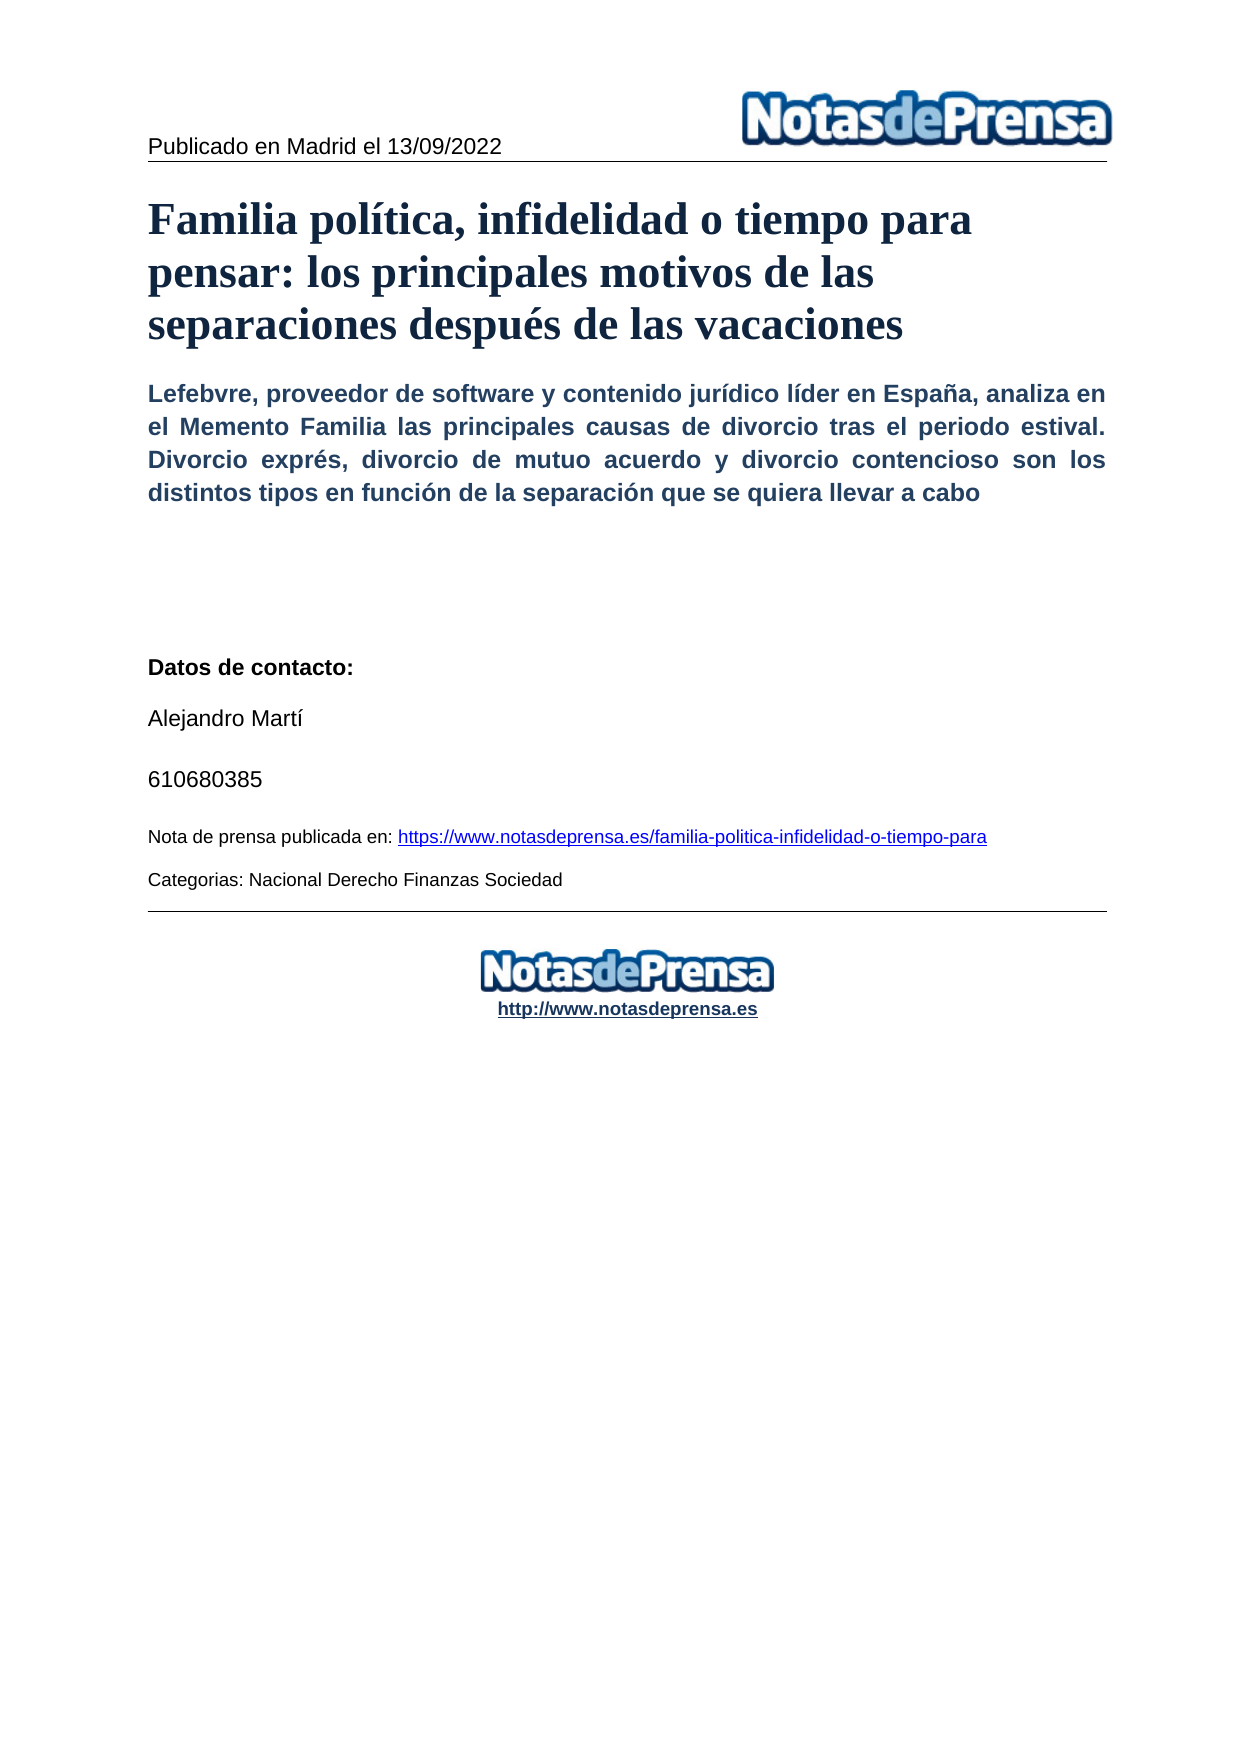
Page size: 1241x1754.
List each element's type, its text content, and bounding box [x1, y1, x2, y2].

subtitle Familia política, infidelidad o tiempo para pensar: los principales motivos de las separaciones después de las vacaciones [148, 192, 1107, 350]
text http://www.notasdeprensa.es [148, 998, 1107, 1019]
text Categorias: Nacional Derecho Finanzas Sociedad [148, 868, 1107, 890]
text Datos de contacto: [148, 654, 1107, 681]
subtitle Lefebvre, proveedor de software y contenido jurídico líder en España, analiza en el Memento Familia las principales causas de divorcio tras el periodo estival. Divorcio exprés, divorcio de mutuo acuerdo y divorcio contencioso son los distintos tipos en función de la separación que se quiera llevar a cabo [148, 379, 1107, 507]
text Publicado en Madrid el 13/09/2022 [148, 133, 1107, 161]
text 610680385 [148, 766, 1063, 792]
picture [480, 948, 775, 994]
text Nota de prensa publicada en: https://www.notasdeprensa.es/familia-politica-infidelidad-o-tiempo-para [148, 826, 1107, 848]
text Alejandro Martí [148, 705, 1063, 732]
picture [742, 90, 1113, 148]
